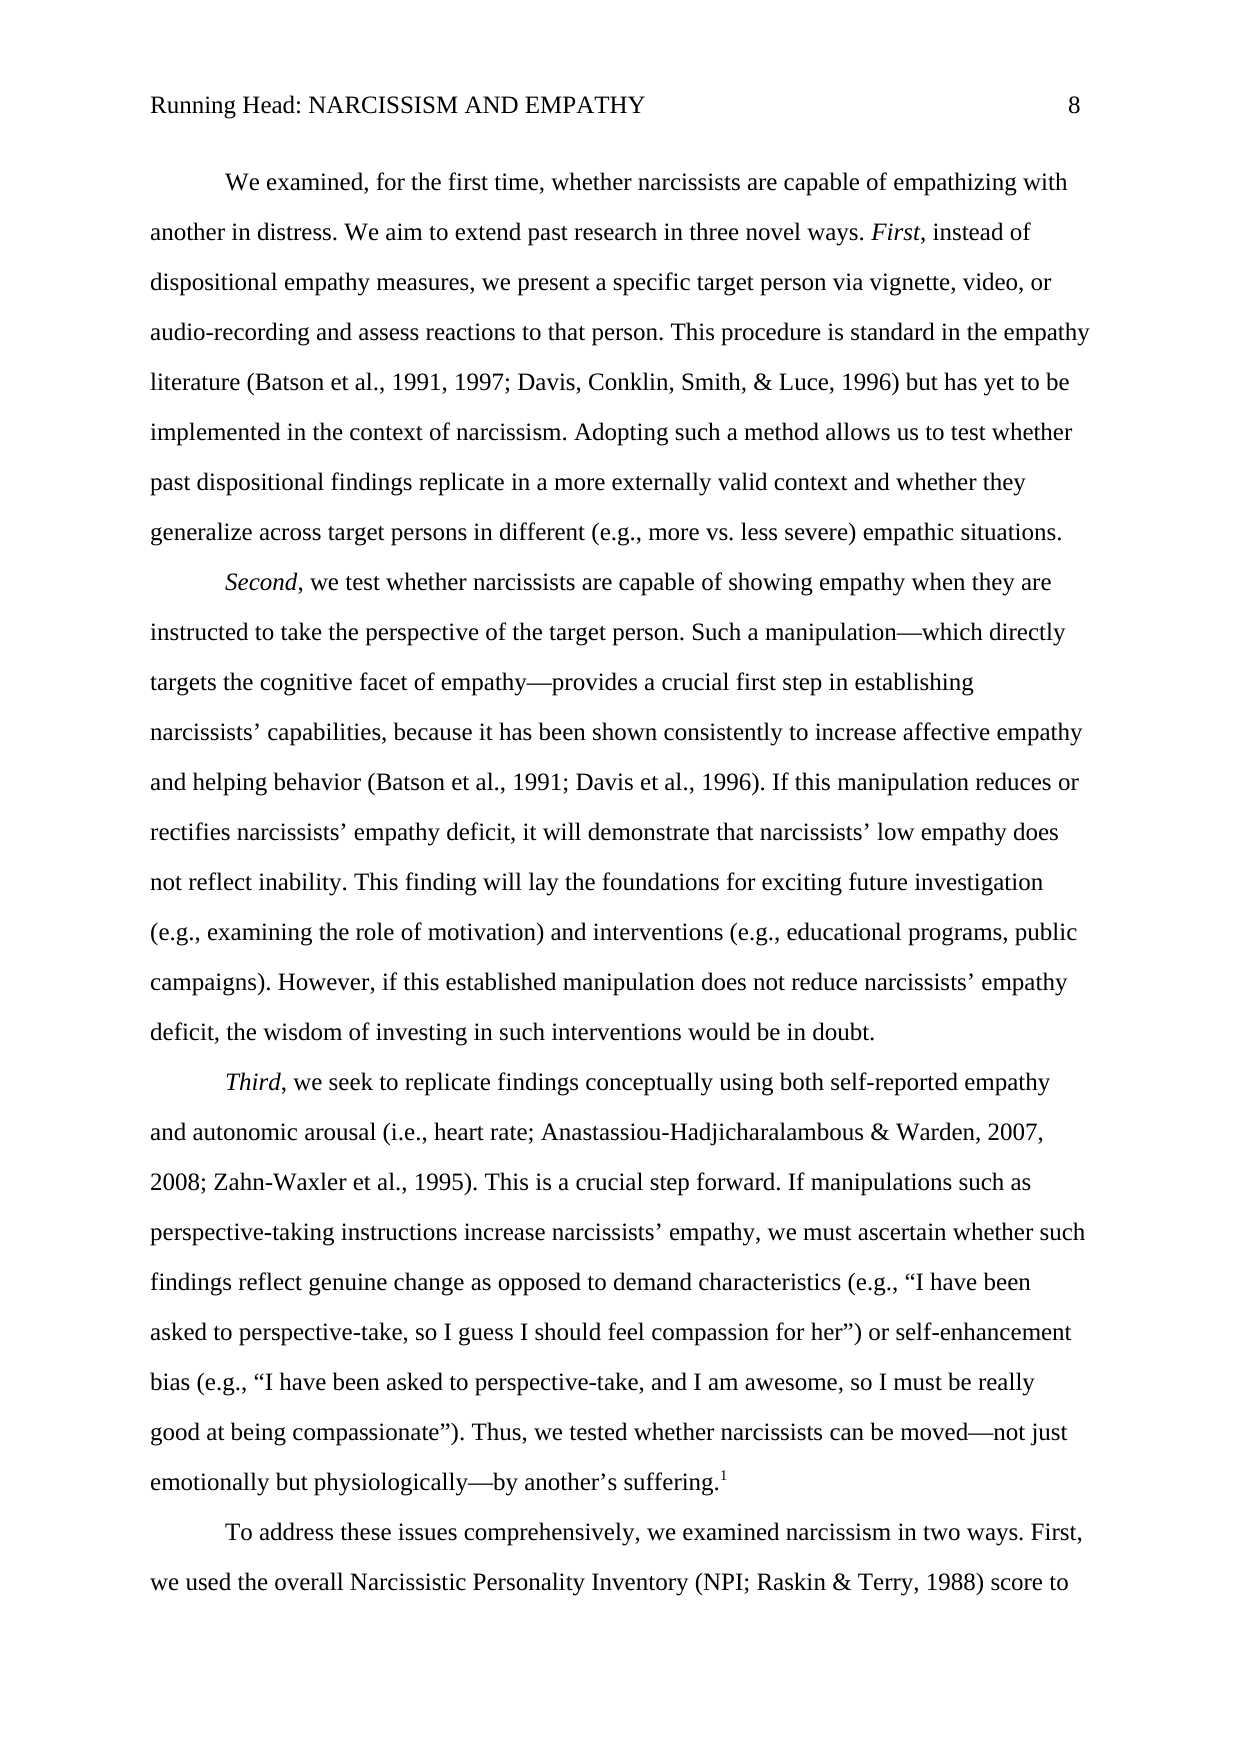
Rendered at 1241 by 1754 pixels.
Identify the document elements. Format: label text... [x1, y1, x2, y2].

text Third, we seek to replicate findings conceptually using both self-reported empathy and autonomic arousal (i.e., heart rate; Anastassiou-Hadjicharalambous & Warden, 2007, 2008; Zahn-Waxler et al., 1995). This is a crucial step forward. If manipulations such as perspective-taking instructions increase narcissists’ empathy, we must ascertain whether such findings reflect genuine change as opposed to demand characteristics (e.g., “I have been asked to perspective-take, so I guess I should feel compassion for her”) or self-enhancement bias (e.g., “I have been asked to perspective-take, and I am awesome, so I must be really good at being compassionate”). Thus, we tested whether narcissists can be moved—not just emotionally but physiologically—by another’s suffering.1 [150, 1050, 1090, 1500]
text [150, 1500, 1090, 1600]
text We examined, for the first time, whether narcissists are capable of empathizing with another in distress. We aim to extend past research in three novel ways. First, instead of dispositional empathy measures, we present a specific target person via vignette, video, or audio-recording and assess reactions to that person. This procedure is standard in the empathy literature (Batson et al., 1991, 1997; Davis, Conklin, Smith, & Luce, 1996) but has yet to be implemented in the context of narcissism. Adopting such a method allows us to test whether past dispositional findings replicate in a more externally valid context and whether they generalize across target persons in different (e.g., more vs. less severe) empathic situations. [150, 150, 1090, 550]
text Second, we test whether narcissists are capable of showing empathy when they are instructed to take the perspective of the target person. Such a manipulation—which directly targets the cognitive facet of empathy—provides a crucial first step in establishing narcissists’ capabilities, because it has been shown consistently to increase affective empathy and helping behavior (Batson et al., 1991; Davis et al., 1996). If this manipulation reduces or rectifies narcissists’ empathy deficit, it will demonstrate that narcissists’ low empathy does not reflect inability. This finding will lay the foundations for exciting future investigation (e.g., examining the role of motivation) and interventions (e.g., educational programs, public campaigns). However, if this established manipulation does not reduce narcissists’ empathy deficit, the wisdom of investing in such interventions would be in doubt. [150, 550, 1090, 1050]
